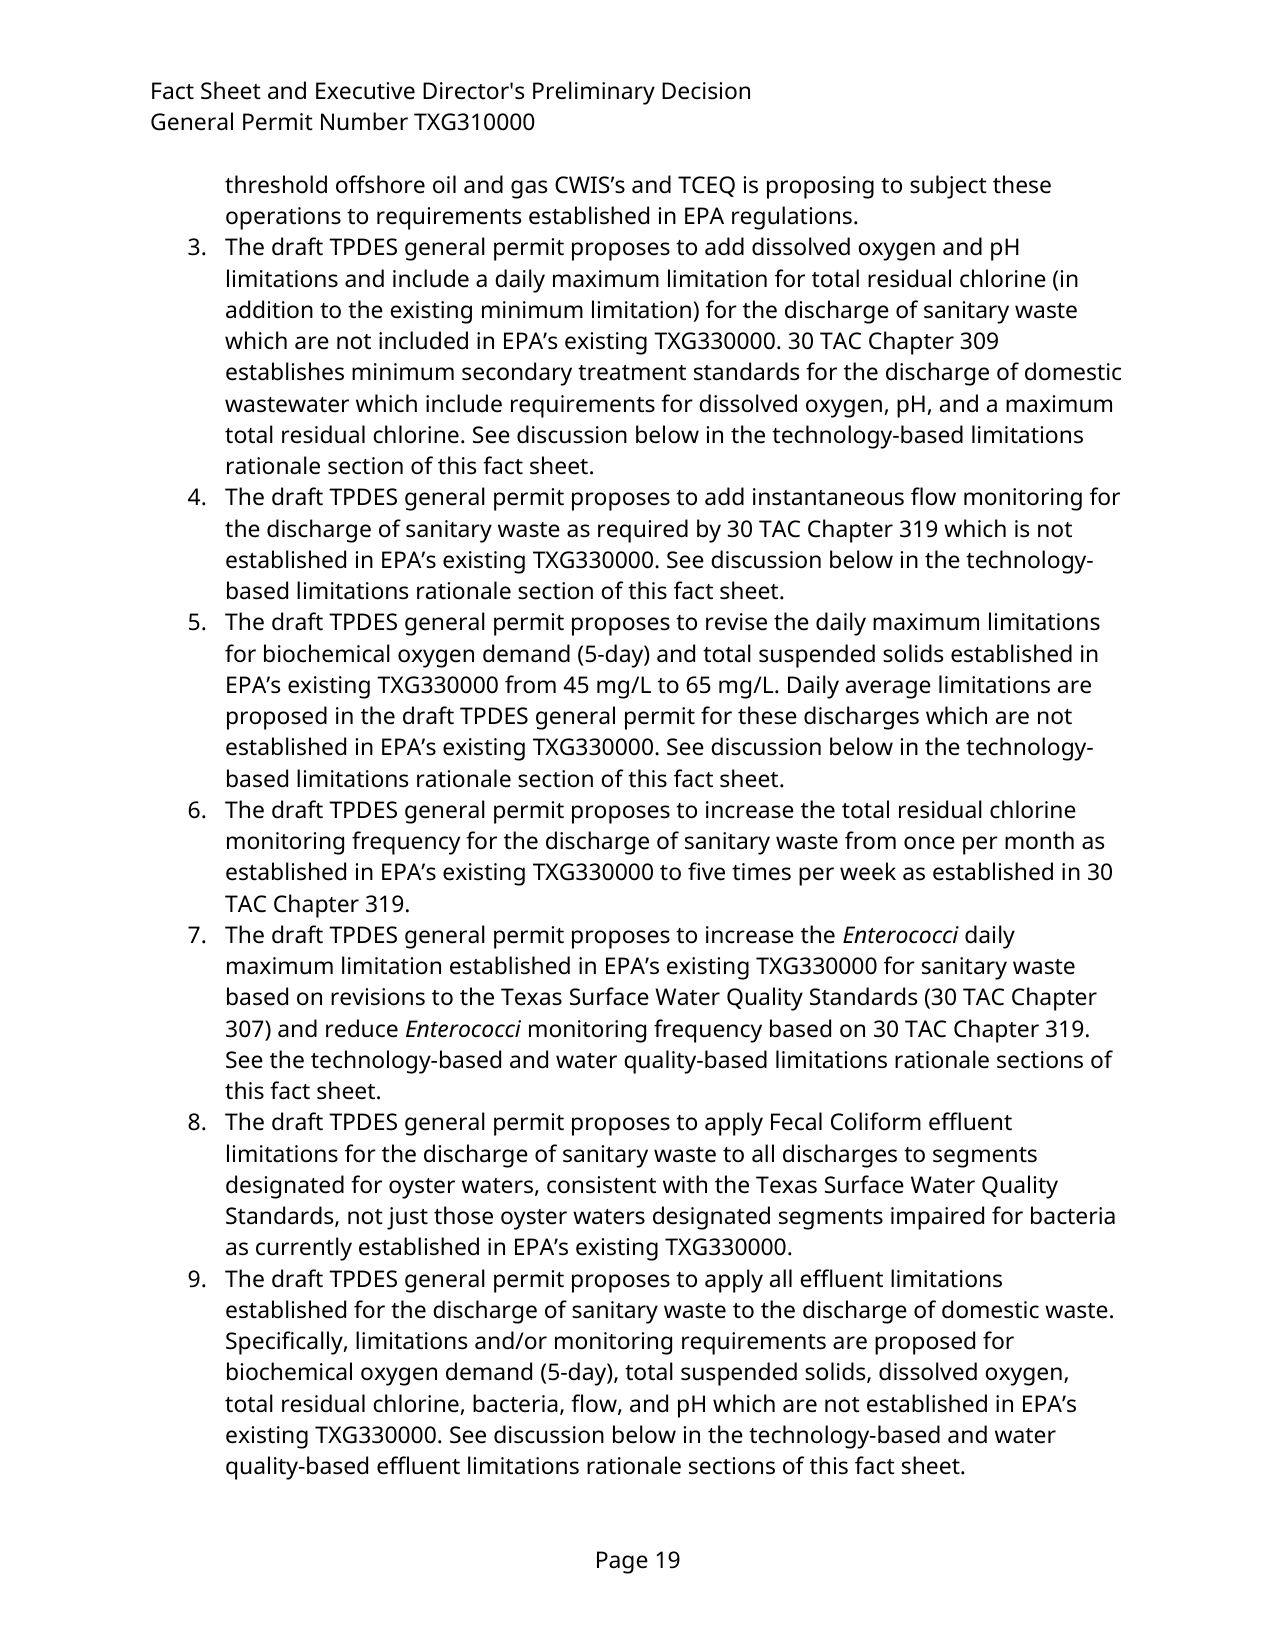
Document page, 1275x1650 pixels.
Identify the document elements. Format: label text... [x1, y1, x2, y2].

list The draft TPDES general permit proposes to apply Fecal Coliform effluent limitations for the discharge of sanitary waste to all discharges to segments designated for oyster waters, consistent with the Texas Surface Water Quality Standards, not just those oyster waters designated segments impaired for bacteria as currently established in EPA’s existing TXG330000. [187, 1106, 1125, 1262]
list The draft TPDES general permit proposes to add dissolved oxygen and pH limitations and include a daily maximum limitation for total residual chlorine (in addition to the existing minimum limitation) for the discharge of sanitary waste which are not included in EPA’s existing TXG330000. 30 TAC Chapter 309 establishes minimum secondary treatment standards for the discharge of domestic wastewater which include requirements for dissolved oxygen, pH, and a maximum total residual chlorine. See discussion below in the technology-based limitations rationale section of this fact sheet. [187, 231, 1125, 481]
list The draft TPDES general permit proposes to increase the Enterococci daily maximum limitation established in EPA’s existing TXG330000 for sanitary waste based on revisions to the Texas Surface Water Quality Standards (30 TAC Chapter 307) and reduce Enterococci monitoring frequency based on 30 TAC Chapter 319. See the technology-based and water quality-based limitations rationale sections of this fact sheet. [187, 919, 1125, 1106]
list The draft TPDES general permit proposes to apply all effluent limitations established for the discharge of sanitary waste to the discharge of domestic waste. Specifically, limitations and/or monitoring requirements are proposed for biochemical oxygen demand (5-day), total suspended solids, dissolved oxygen, total residual chlorine, bacteria, flow, and pH which are not established in EPA’s existing TXG330000. See discussion below in the technology-based and water quality-based effluent limitations rationale sections of this fact sheet. [187, 1262, 1125, 1481]
list The draft TPDES general permit proposes to revise the daily maximum limitations for biochemical oxygen demand (5-day) and total suspended solids established in EPA’s existing TXG330000 from 45 mg/L to 65 mg/L. Daily average limitations are proposed in the draft TPDES general permit for these discharges which are not established in EPA’s existing TXG330000. See discussion below in the technology-based limitations rationale section of this fact sheet. [187, 606, 1125, 794]
list The draft TPDES general permit proposes to increase the total residual chlorine monitoring frequency for the discharge of sanitary waste from once per month as established in EPA’s existing TXG330000 to five times per week as established in 30 TAC Chapter 319. [187, 794, 1125, 919]
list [187, 169, 1125, 231]
list The draft TPDES general permit proposes to add instantaneous flow monitoring for the discharge of sanitary waste as required by 30 TAC Chapter 319 which is not established in EPA’s existing TXG330000. See discussion below in the technology-based limitations rationale section of this fact sheet. [187, 481, 1125, 606]
